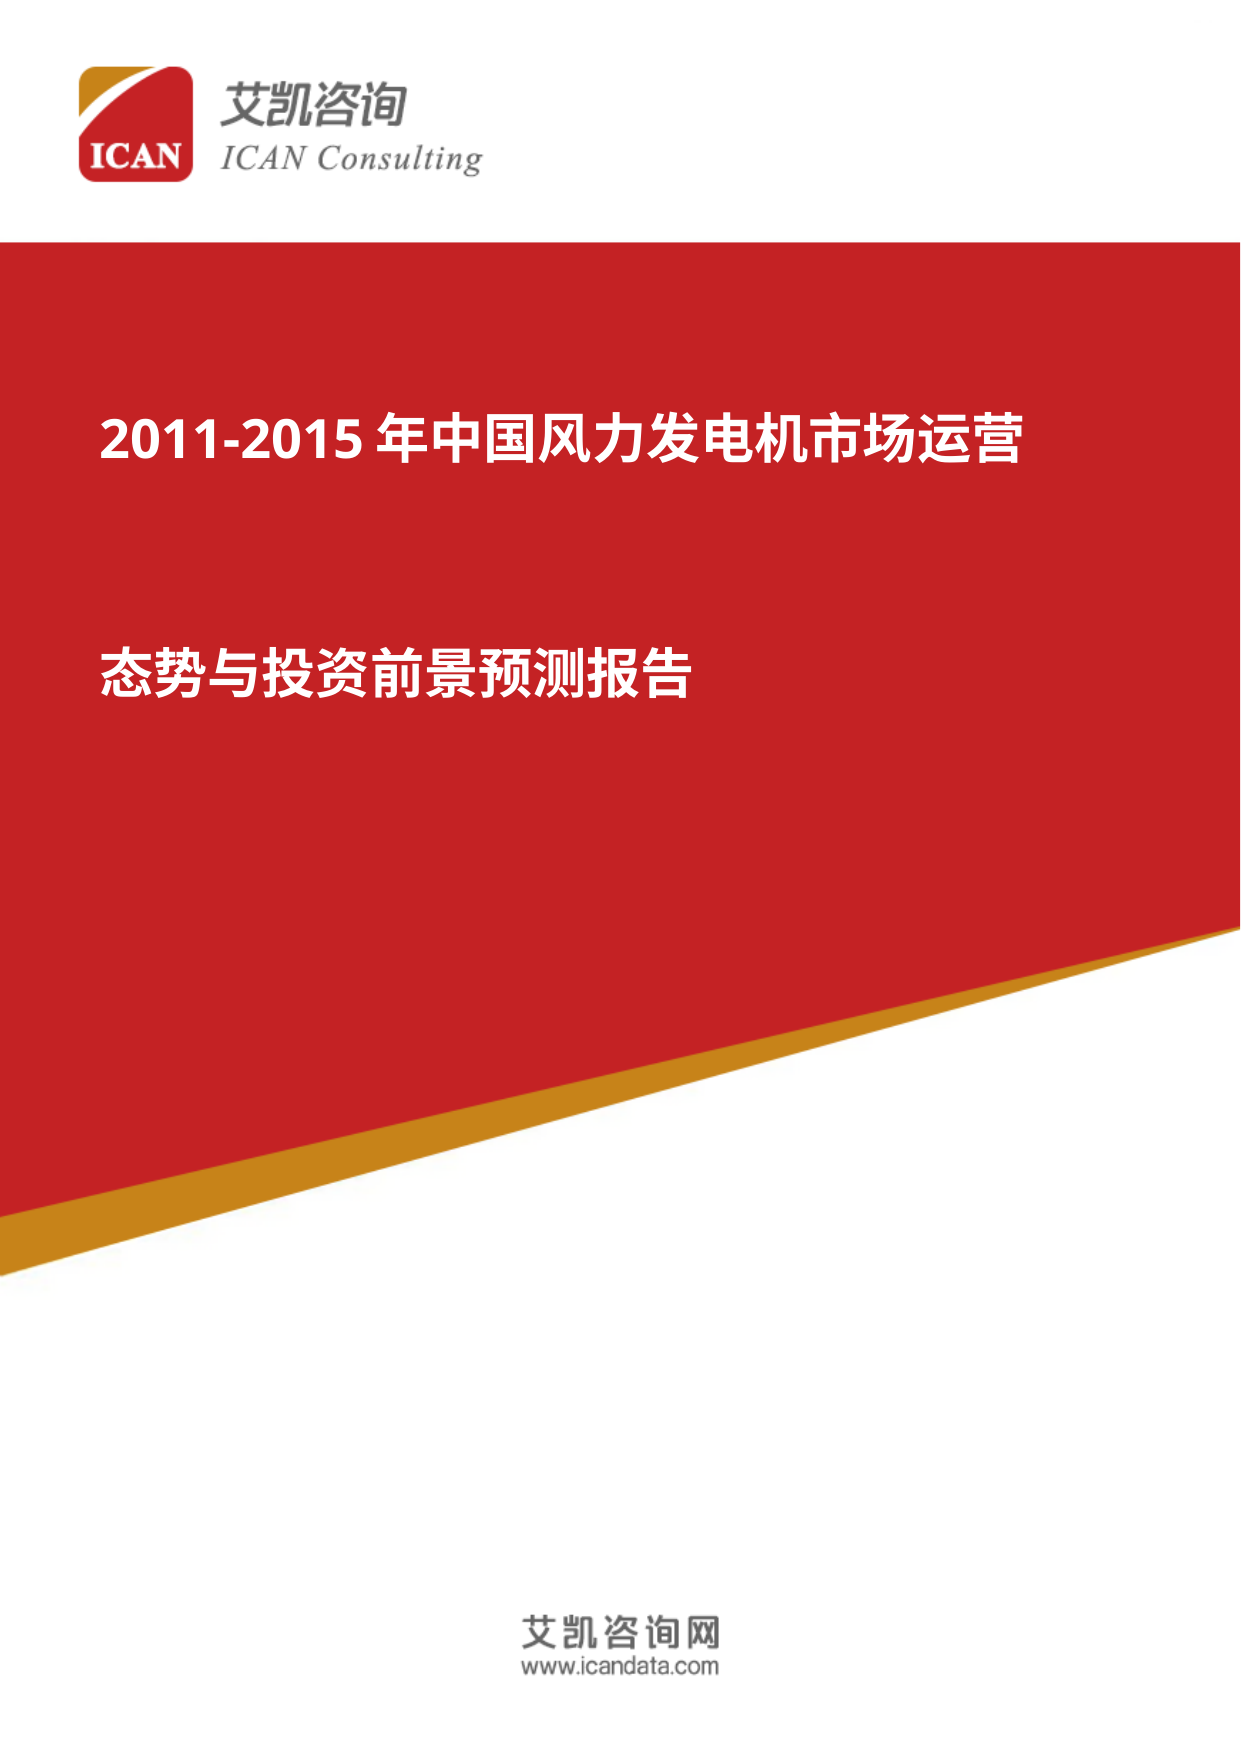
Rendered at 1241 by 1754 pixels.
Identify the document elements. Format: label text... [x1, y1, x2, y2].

picture [0, 5, 1241, 1754]
subtitle 2011-2015年中国风力发电机市场运营态势与投资前景预测报告 [99, 386, 1053, 718]
